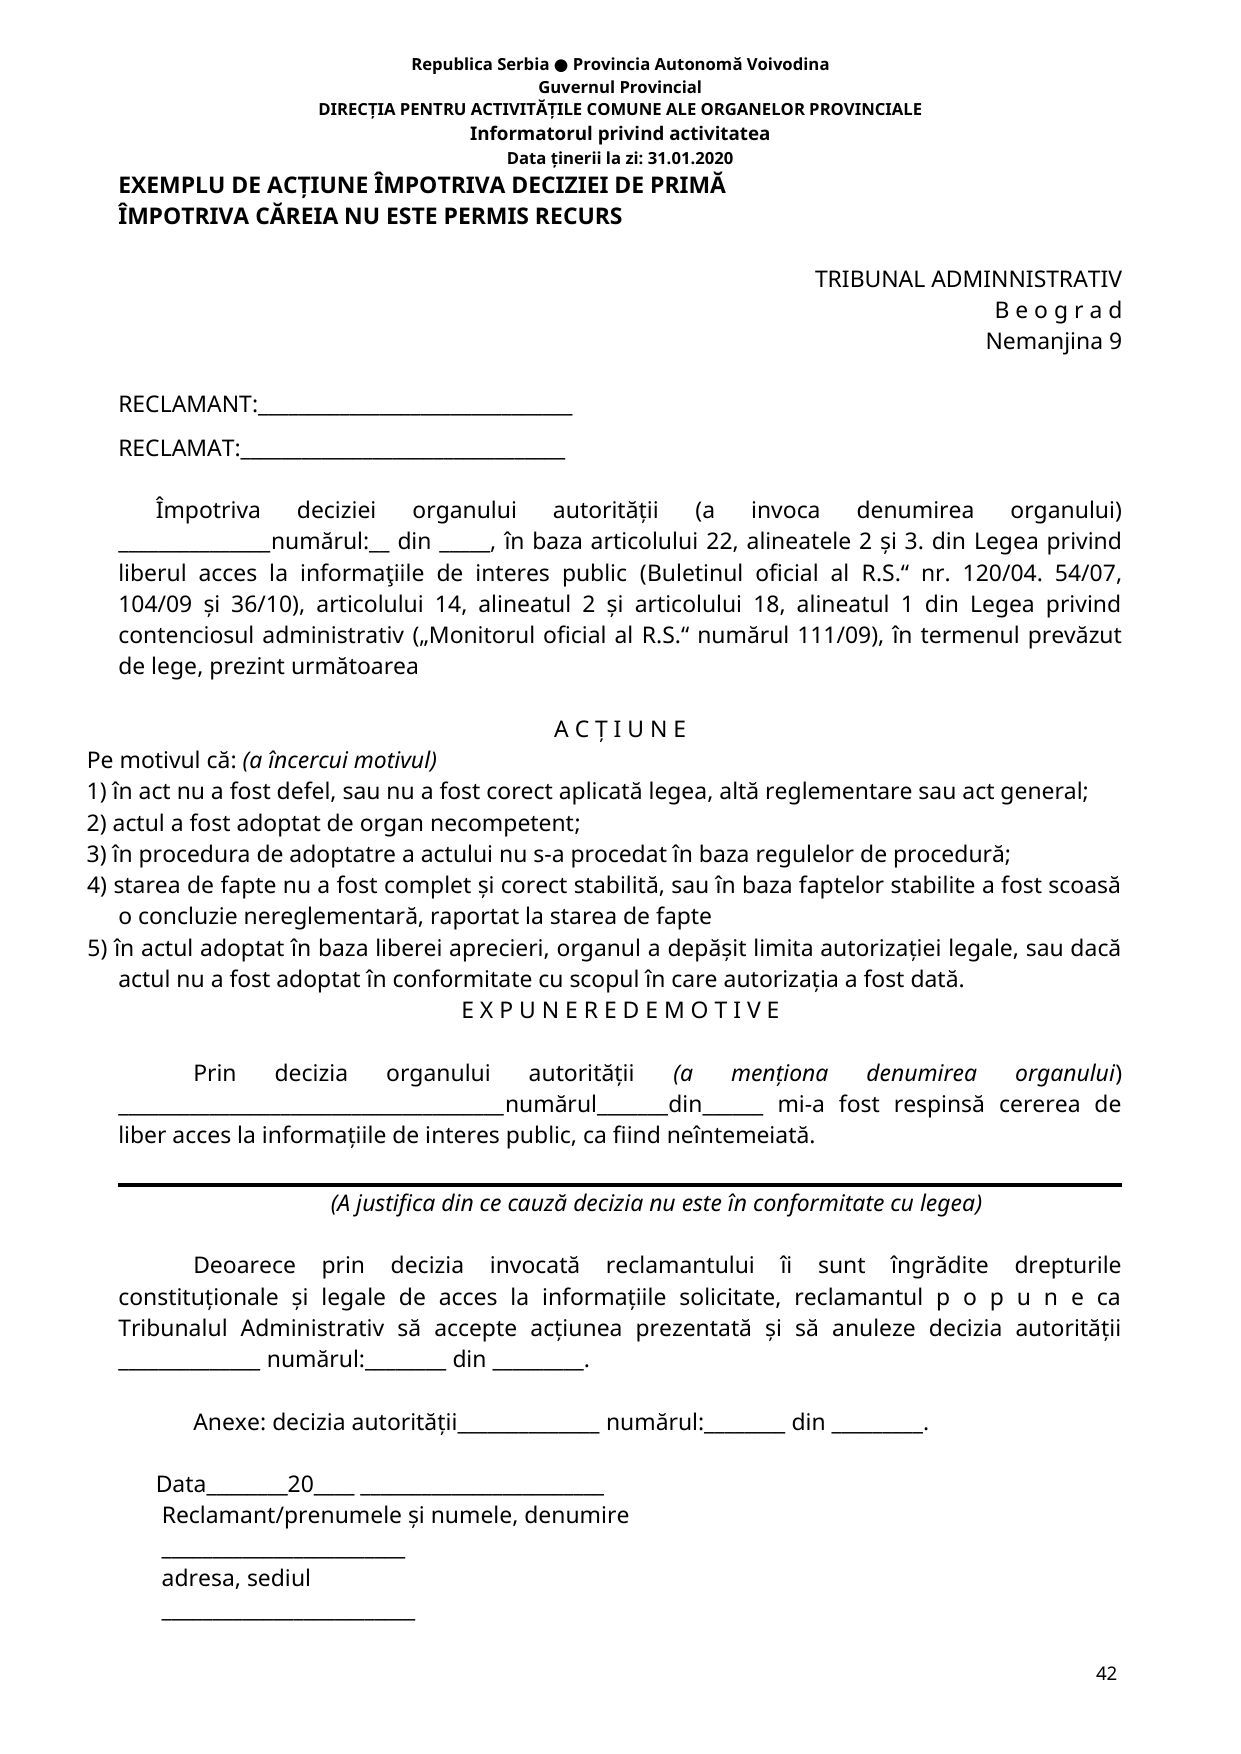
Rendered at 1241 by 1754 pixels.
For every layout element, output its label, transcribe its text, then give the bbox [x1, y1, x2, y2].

text RECLAMAT:________________________________ [118, 431, 1122, 463]
text TRIBUNAL ADMINNISTRATIV [118, 263, 1122, 294]
text E X P U N E R E D E M O T I V E [118, 994, 1122, 1025]
text 3) în procedura de adoptatre a actului nu s-a procedat în baza regulelor de procedură; [81, 838, 1122, 869]
text Deoarece prin decizia invocată reclamantului îi sunt îngrădite drepturile constituţionale şi legale de acces la informaţiile solicitate, reclamantul p o p u n e ca Tribunalul Administrativ să accepte acţiunea prezentată şi să anuleze decizia autorităţii ______________ numărul:________ din _________. [118, 1249, 1122, 1374]
text ÎMPOTRIVA CĂREIA NU ESTE PERMIS RECURS [118, 200, 1122, 231]
text Data________20____ ________________________ [156, 1468, 1122, 1499]
text B e o g r a d [118, 294, 1122, 325]
text 1) în act nu a fost defel, sau nu a fost corect aplicată legea, altă reglementare sau act general; [81, 775, 1122, 806]
text A C Ţ I U N E [118, 713, 1122, 744]
text 4) starea de fapte nu a fost complet şi corect stabilită, sau în baza faptelor stabilite a fost scoasă o concluzie nereglementară, raportat la starea de fapte [81, 869, 1122, 931]
text Prin decizia organului autorităţii (a menţiona denumirea organului) ______________________________________numărul_______din______ mi-a fost respinsă cererea de liber acces la informaţiile de interes public, ca fiind neîntemeiată. [118, 1056, 1122, 1150]
text Pe motivul că: (a încercui motivul) [81, 744, 1122, 775]
text 2) actul a fost adoptat de organ necompetent; [81, 806, 1122, 838]
text adresa, sediul [156, 1562, 1122, 1593]
text ________________________ [156, 1530, 1122, 1562]
text _________________________ [156, 1593, 1122, 1624]
text Nemanjina 9 [156, 325, 1122, 356]
text EXEMPLU DE ACŢIUNE ÎMPOTRIVA DECIZIEI DE PRIMĂ [118, 169, 1122, 200]
text RECLAMANT:_______________________________ [118, 388, 1122, 419]
text 5) în actul adoptat în baza liberei aprecieri, organul a depăşit limita autorizaţiei legale, sau dacă actul nu a fost adoptat în conformitate cu scopul în care autorizaţia a fost dată. [81, 931, 1122, 994]
text (A justifica din ce cauză decizia nu este în conformitate cu legea) [118, 1187, 1122, 1218]
text Anexe: decizia autorităţii______________ numărul:________ din _________. [118, 1405, 1122, 1437]
text Reclamant/prenumele şi numele, denumire [156, 1499, 1122, 1530]
text Împotriva deciziei organului autorităţii (a invoca denumirea organului) _______________numărul:__ din _____, în baza articolului 22, alineatele 2 şi 3. din Legea privind liberul acces la informaţiile de interes public (Buletinul oficial al R.S.“ nr. 120/04. 54/07, 104/09 şi 36/10), articolului 14, alineatul 2 şi articolului 18, alineatul 1 din Legea privind contenciosul administrativ („Monitorul oficial al R.S.“ numărul 111/09), în termenul prevăzut de lege, prezint următoarea [118, 494, 1122, 681]
